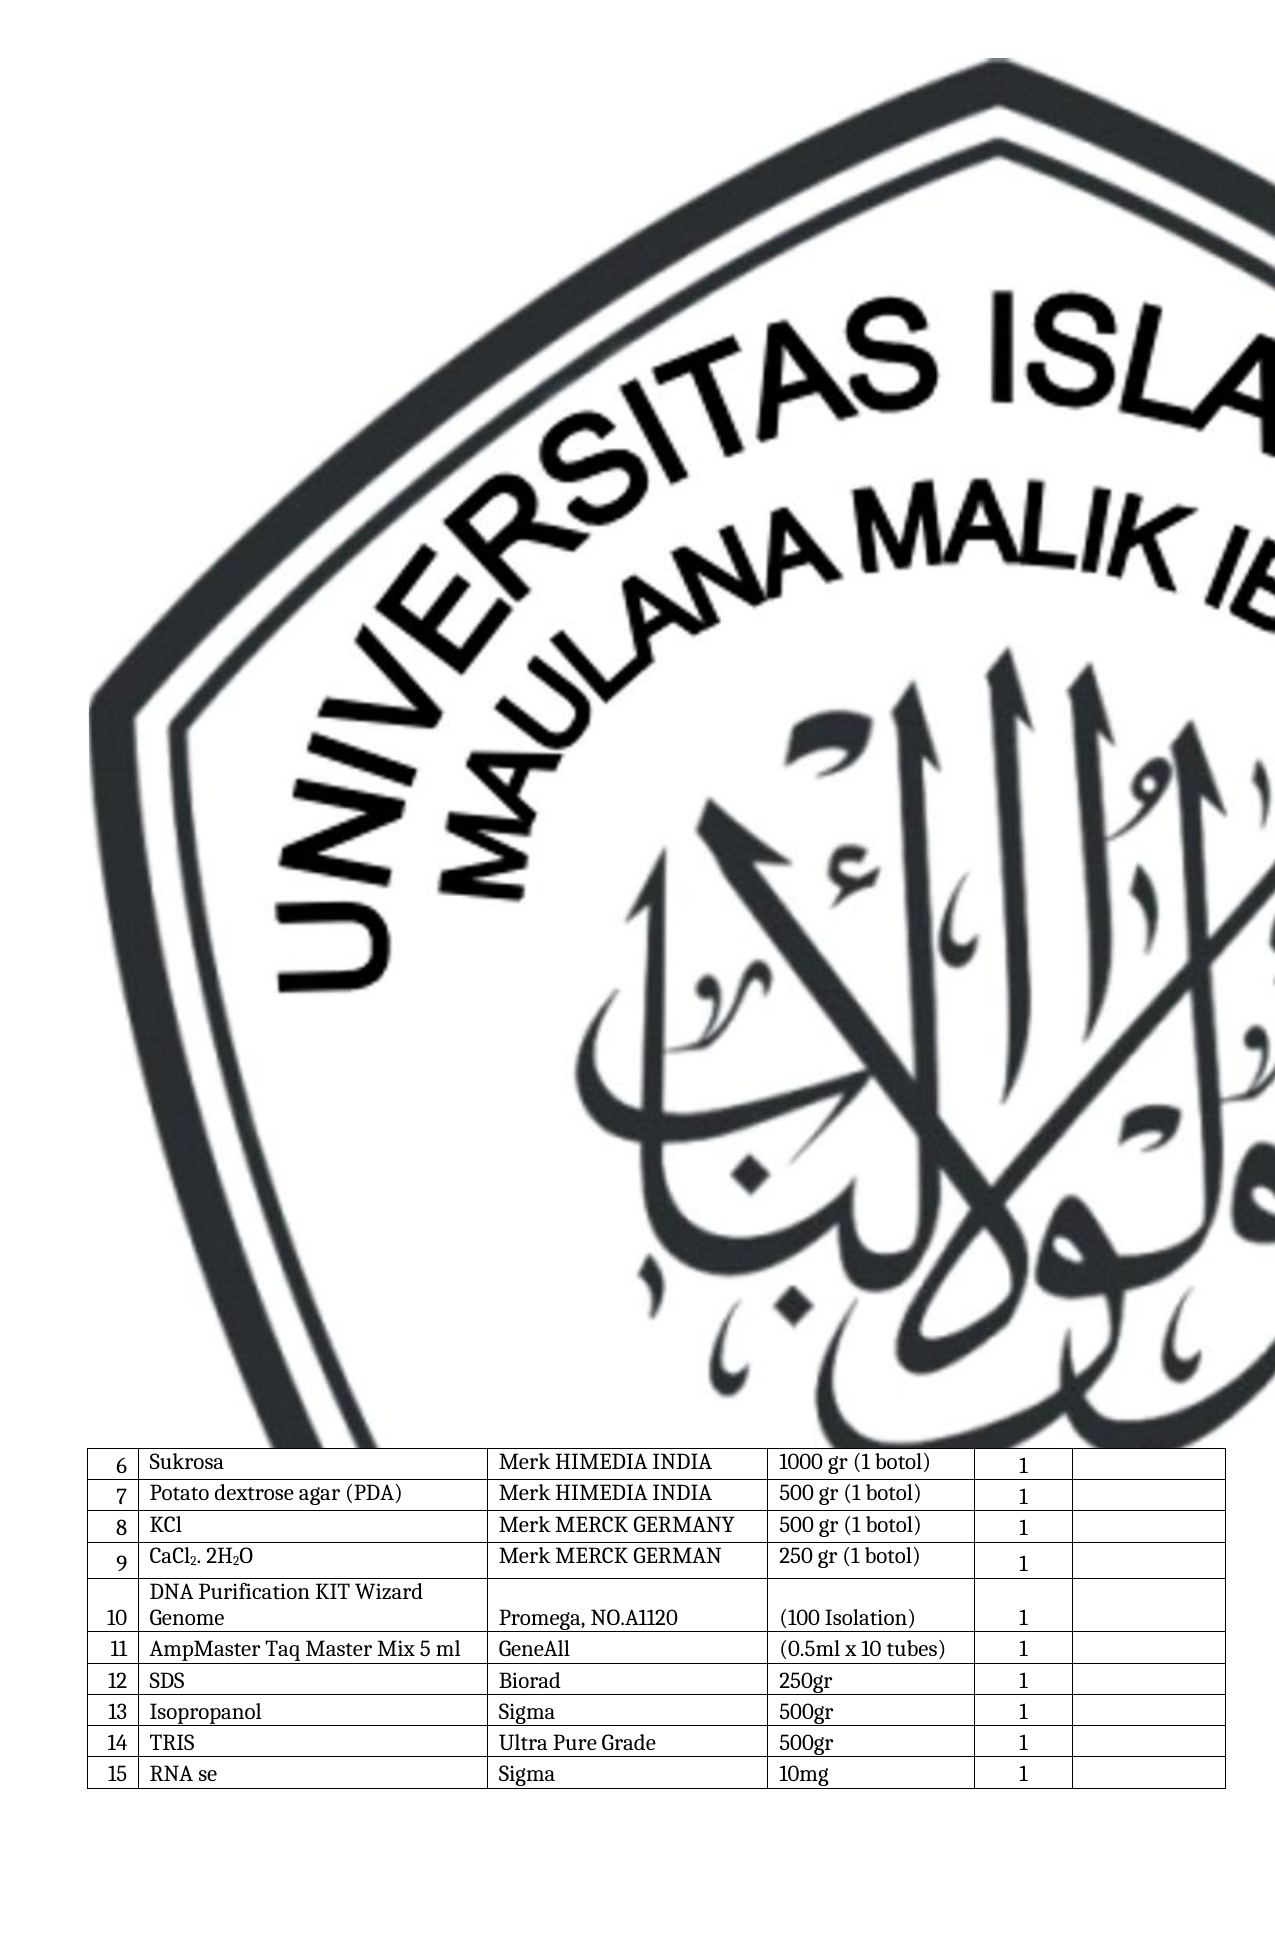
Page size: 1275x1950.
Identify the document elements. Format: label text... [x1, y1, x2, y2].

table_cell SDS [139, 1664, 487, 1694]
table_cell 1 [975, 1664, 1072, 1694]
table_cell 6 [88, 1449, 138, 1479]
table_cell [1073, 1695, 1225, 1725]
table_cell 1 [975, 1579, 1072, 1631]
table_cell 12 [88, 1664, 138, 1694]
table_cell TRIS [139, 1726, 487, 1756]
table_cell 10 [88, 1579, 138, 1631]
table_cell Potato dextrose agar (PDA) [139, 1480, 487, 1510]
table_cell 1 [975, 1543, 1072, 1577]
table_cell [1073, 1632, 1225, 1662]
table_cell 9 [88, 1543, 138, 1577]
table_cell [1073, 1726, 1225, 1756]
table_cell [1073, 1543, 1225, 1577]
table_cell Merk MERCK GERMAN [488, 1543, 767, 1577]
table_cell AmpMaster Taq Master Mix 5 ml [139, 1632, 487, 1662]
table_cell 1 [975, 1480, 1072, 1510]
table_cell 500 gr (1 botol) [768, 1480, 974, 1510]
table_cell 14 [88, 1726, 138, 1756]
table_cell Sigma [488, 1757, 767, 1787]
table_cell RNA se [139, 1757, 487, 1787]
table_cell Merk HIMEDIA INDIA [488, 1449, 767, 1479]
table_cell 1 [975, 1726, 1072, 1756]
table_cell [1073, 1579, 1225, 1631]
table_cell [1073, 1757, 1225, 1787]
table_cell (0.5ml x 10 tubes) [768, 1632, 974, 1662]
table_cell KCl [139, 1511, 487, 1542]
table_cell 1 [975, 1695, 1072, 1725]
table_cell GeneAll [488, 1632, 767, 1662]
table_cell 11 [88, 1632, 138, 1662]
table_cell 15 [88, 1757, 138, 1787]
table_cell Merk MERCK GERMANY [488, 1511, 767, 1542]
picture [88, 58, 1275, 1448]
table_cell 250 gr (1 botol) [768, 1543, 974, 1577]
table_cell 8 [88, 1511, 138, 1542]
table_cell [1073, 1449, 1225, 1479]
table_cell 1 [975, 1757, 1072, 1787]
table_cell Sukrosa [139, 1449, 487, 1479]
table_cell 10mg [768, 1757, 974, 1787]
table_cell DNA Purification KIT Wizard Genome [139, 1579, 487, 1631]
table_cell 1 [975, 1632, 1072, 1662]
table_cell 500 gr (1 botol) [768, 1511, 974, 1542]
table_cell 250gr [768, 1664, 974, 1694]
table_cell Merk HIMEDIA INDIA [488, 1480, 767, 1510]
table_cell Isopropanol [139, 1695, 487, 1725]
table_cell [1073, 1664, 1225, 1694]
table_cell 500gr [768, 1726, 974, 1756]
table_cell [1073, 1480, 1225, 1510]
table_cell Biorad [488, 1664, 767, 1694]
table_cell CaCl2. 2H2O [139, 1543, 487, 1577]
table_cell 500gr [768, 1695, 974, 1725]
table_cell Promega, NO.A1120 [488, 1579, 767, 1631]
table_cell 1000 gr (1 botol) [768, 1449, 974, 1479]
table_cell (100 Isolation) [768, 1579, 974, 1631]
table_cell [1073, 1511, 1225, 1542]
table_cell 1 [975, 1449, 1072, 1479]
table_cell Ultra Pure Grade [488, 1726, 767, 1756]
table_cell 1 [975, 1511, 1072, 1542]
table_cell 7 [88, 1480, 138, 1510]
table_cell 13 [88, 1695, 138, 1725]
table_cell Sigma [488, 1695, 767, 1725]
